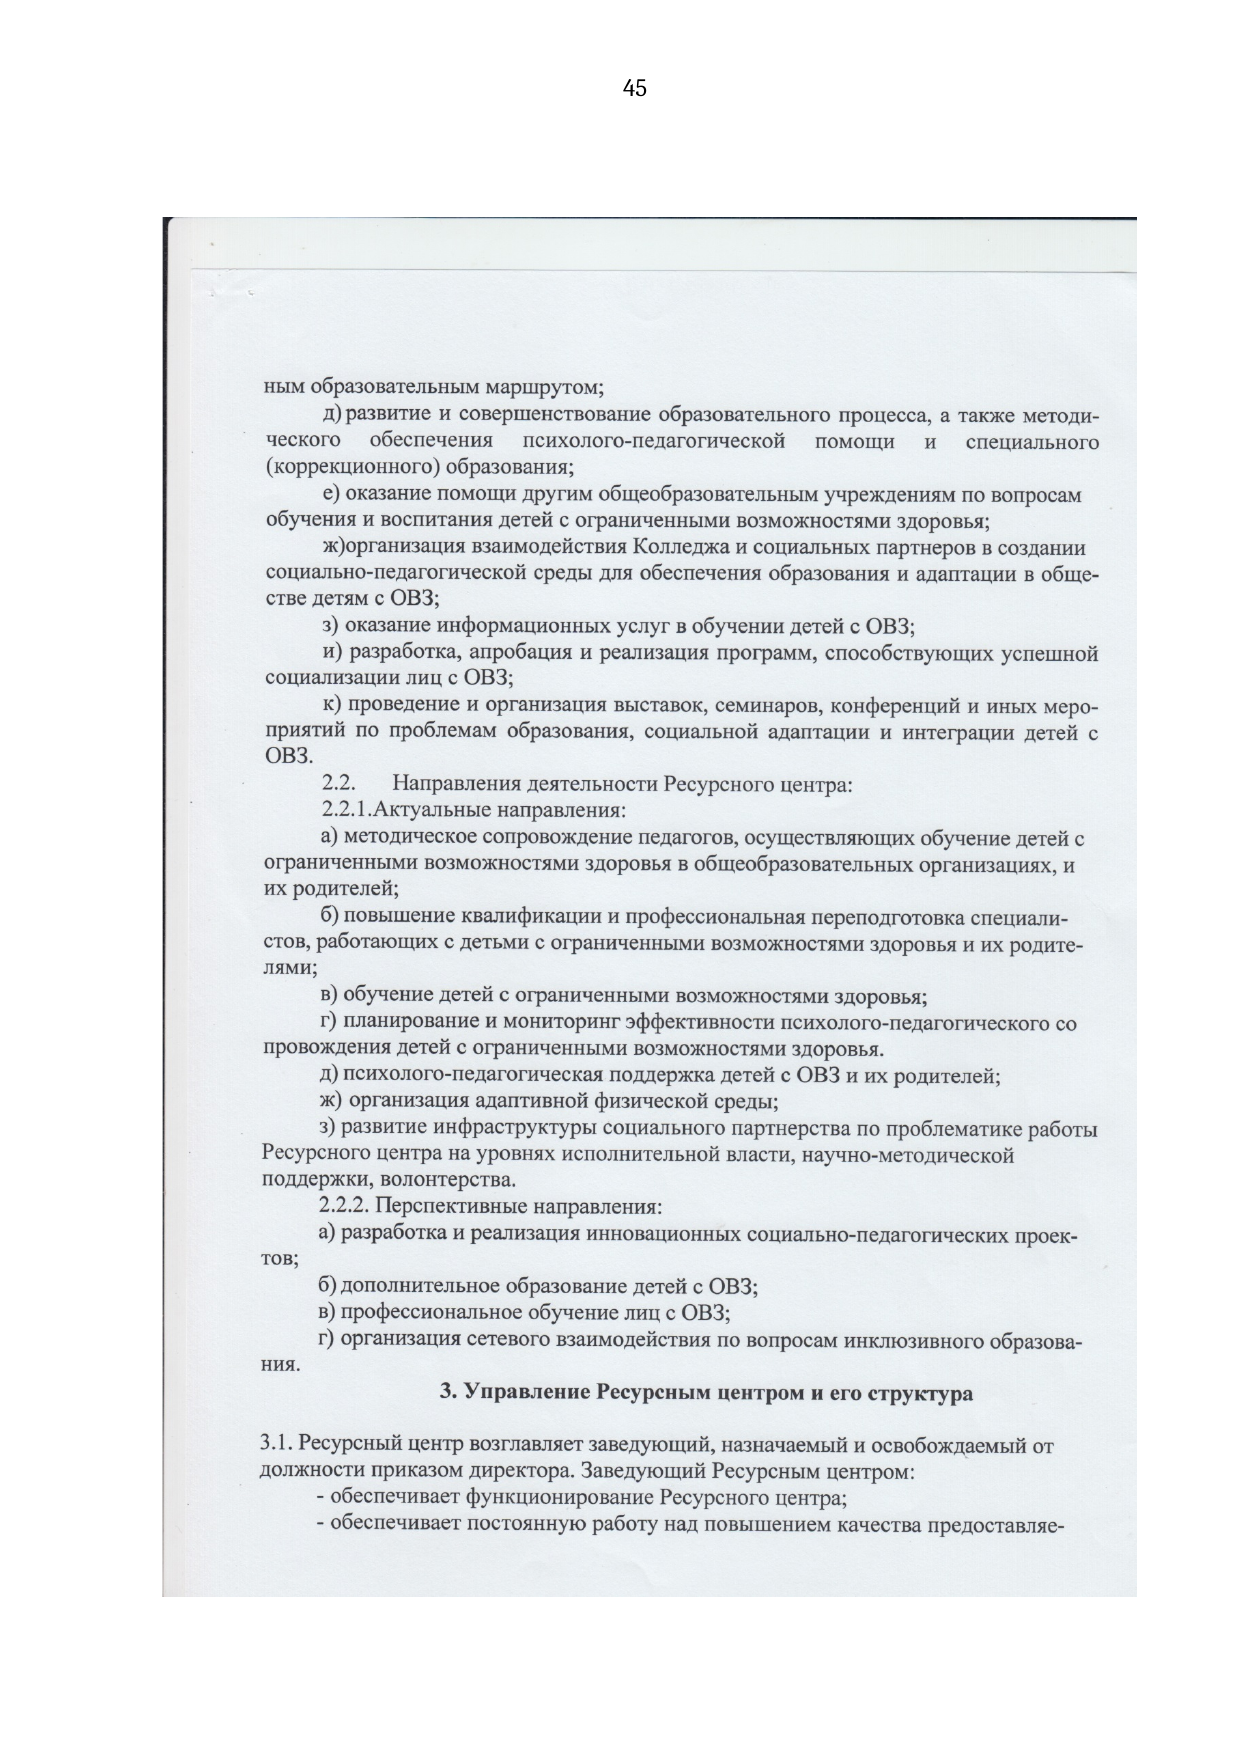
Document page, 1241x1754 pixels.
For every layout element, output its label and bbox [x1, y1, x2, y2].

picture [162, 217, 1137, 1597]
